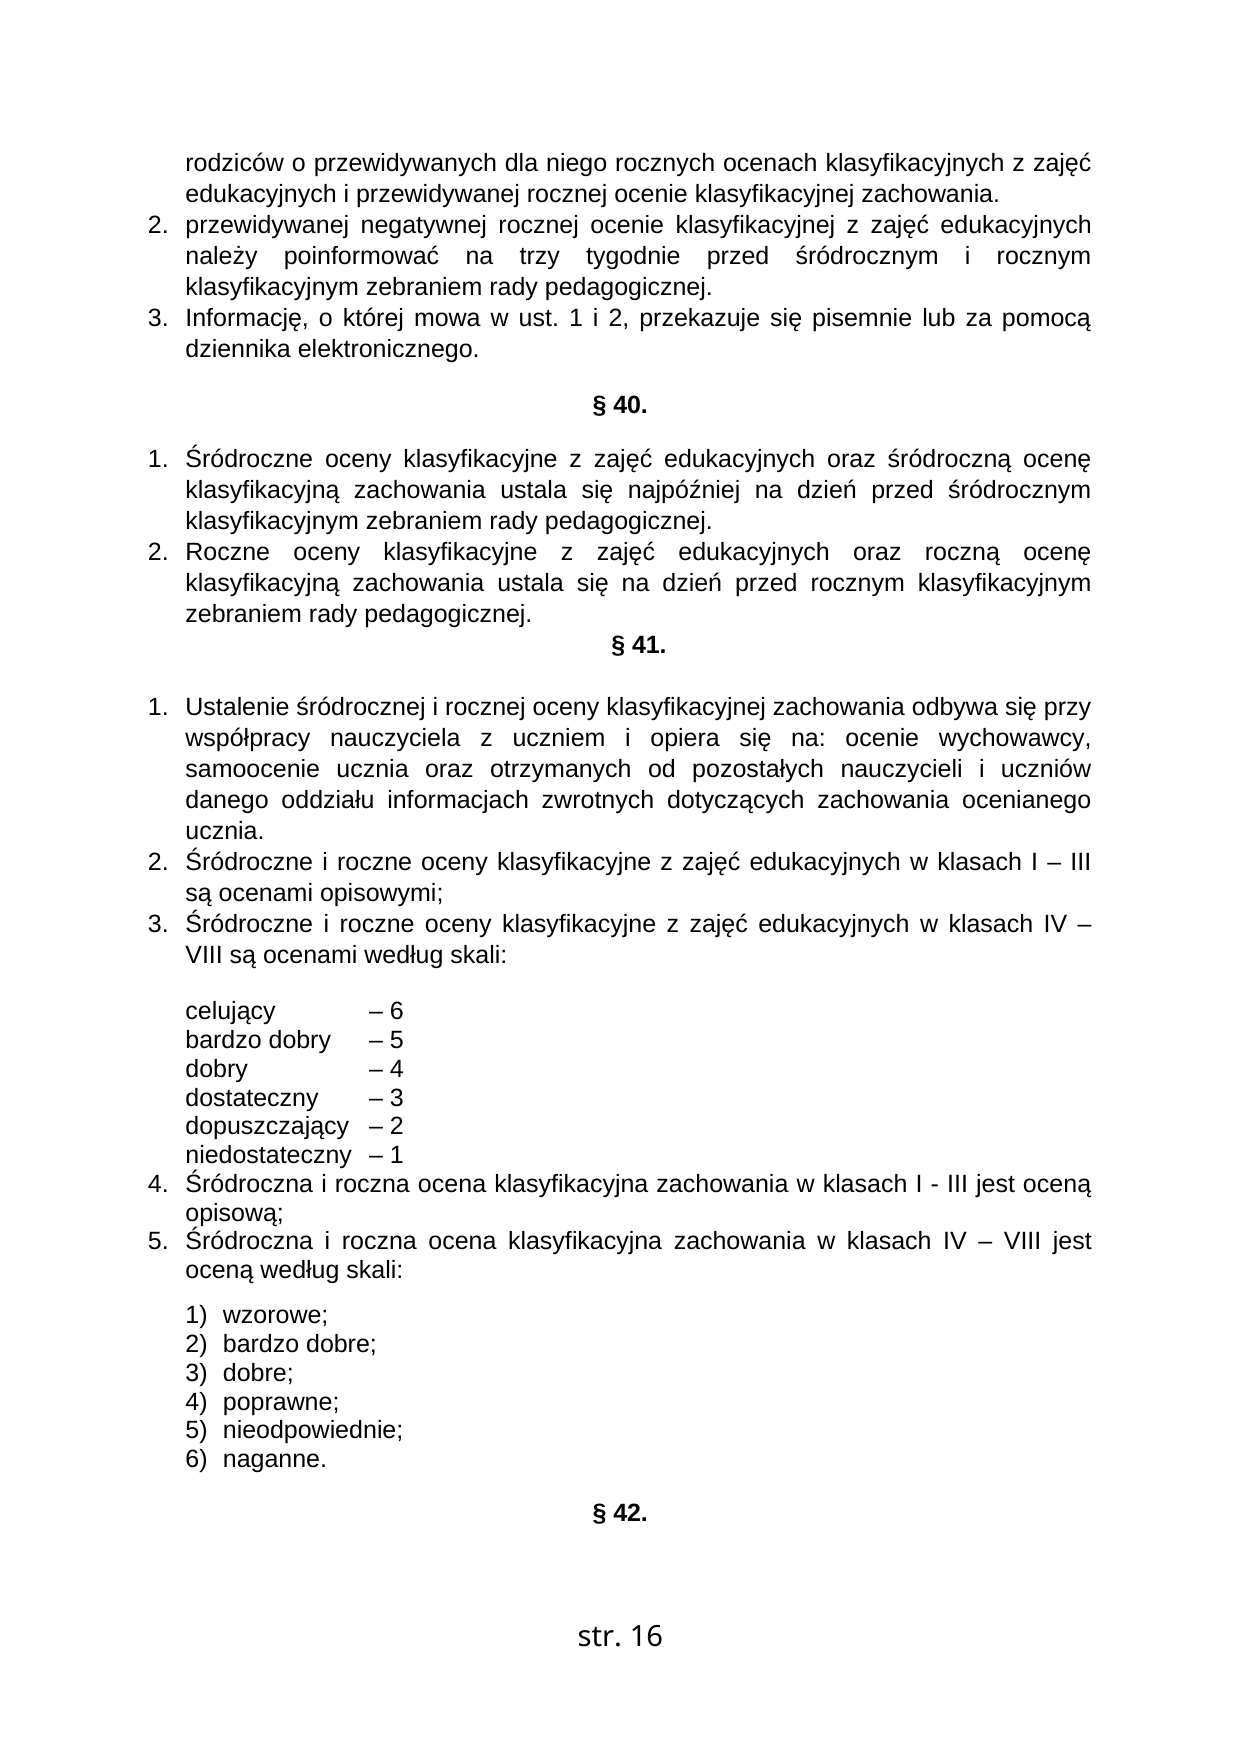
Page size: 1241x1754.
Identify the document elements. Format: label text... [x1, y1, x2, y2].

text dopuszczający – 2 [185, 1111, 1091, 1140]
list Ustalenie śródrocznej i rocznej oceny klasyfikacyjnej zachowania odbywa się przy współpracy nauczyciela z uczniem i opiera się na: ocenie wychowawcy, samoocenie ucznia oraz otrzymanych od pozostałych nauczycieli i uczniów danego oddziału informacjach zwrotnych dotyczących zachowania ocenianego ucznia. [148, 692, 1093, 845]
list Śródroczna i roczna ocena klasyfikacyjna zachowania w klasach I - III jest oceną opisową; [148, 1169, 1093, 1226]
text dobry – 4 [185, 1054, 1091, 1083]
list Śródroczne oceny klasyfikacyjne z zajęć edukacyjnych oraz śródroczną ocenę klasyfikacyjną zachowania ustala się najpóźniej na dzień przed śródrocznym klasyfikacyjnym zebraniem rady pedagogicznej. [148, 444, 1093, 534]
list Roczne oceny klasyfikacyjne z zajęć edukacyjnych oraz roczną ocenę klasyfikacyjną zachowania ustala się na dzień przed rocznym klasyfikacyjnym zebraniem rady pedagogicznej. [148, 537, 1093, 628]
text niedostateczny – 1 [185, 1140, 1091, 1169]
list dobre; [185, 1358, 1093, 1387]
list Śródroczna i roczna ocena klasyfikacyjna zachowania w klasach IV – VIII jest oceną według skali: [148, 1226, 1093, 1284]
text bardzo dobry – 5 [185, 1025, 1091, 1054]
list bardzo dobre; [185, 1329, 1093, 1358]
list wzorowe; [185, 1301, 1093, 1329]
list nieodpowiednie; [185, 1416, 1093, 1444]
list przewidywanej negatywnej rocznej ocenie klasyfikacyjnej z zajęć edukacyjnych należy poinformować na trzy tygodnie przed śródrocznym i rocznym klasyfikacyjnym zebraniem rady pedagogicznej. [148, 210, 1093, 301]
list Śródroczne i roczne oceny klasyfikacyjne z zajęć edukacyjnych w klasach IV – VIII są ocenami według skali: [148, 909, 1093, 969]
list Śródroczne i roczne oceny klasyfikacyjne z zajęć edukacyjnych w klasach I – III są ocenami opisowymi; [148, 847, 1093, 907]
text § 42. [148, 1498, 1093, 1527]
list naganne. [185, 1444, 1093, 1473]
text dostateczny – 3 [185, 1083, 1091, 1111]
list § 41. [185, 630, 1093, 659]
text § 40. [148, 390, 1093, 419]
list Informację, o której mowa w ust. 1 i 2, przekazuje się pisemnie lub za pomocą dziennika elektronicznego. [148, 303, 1093, 363]
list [148, 148, 1093, 207]
list poprawne; [185, 1387, 1093, 1416]
text celujący – 6 [185, 996, 1091, 1025]
